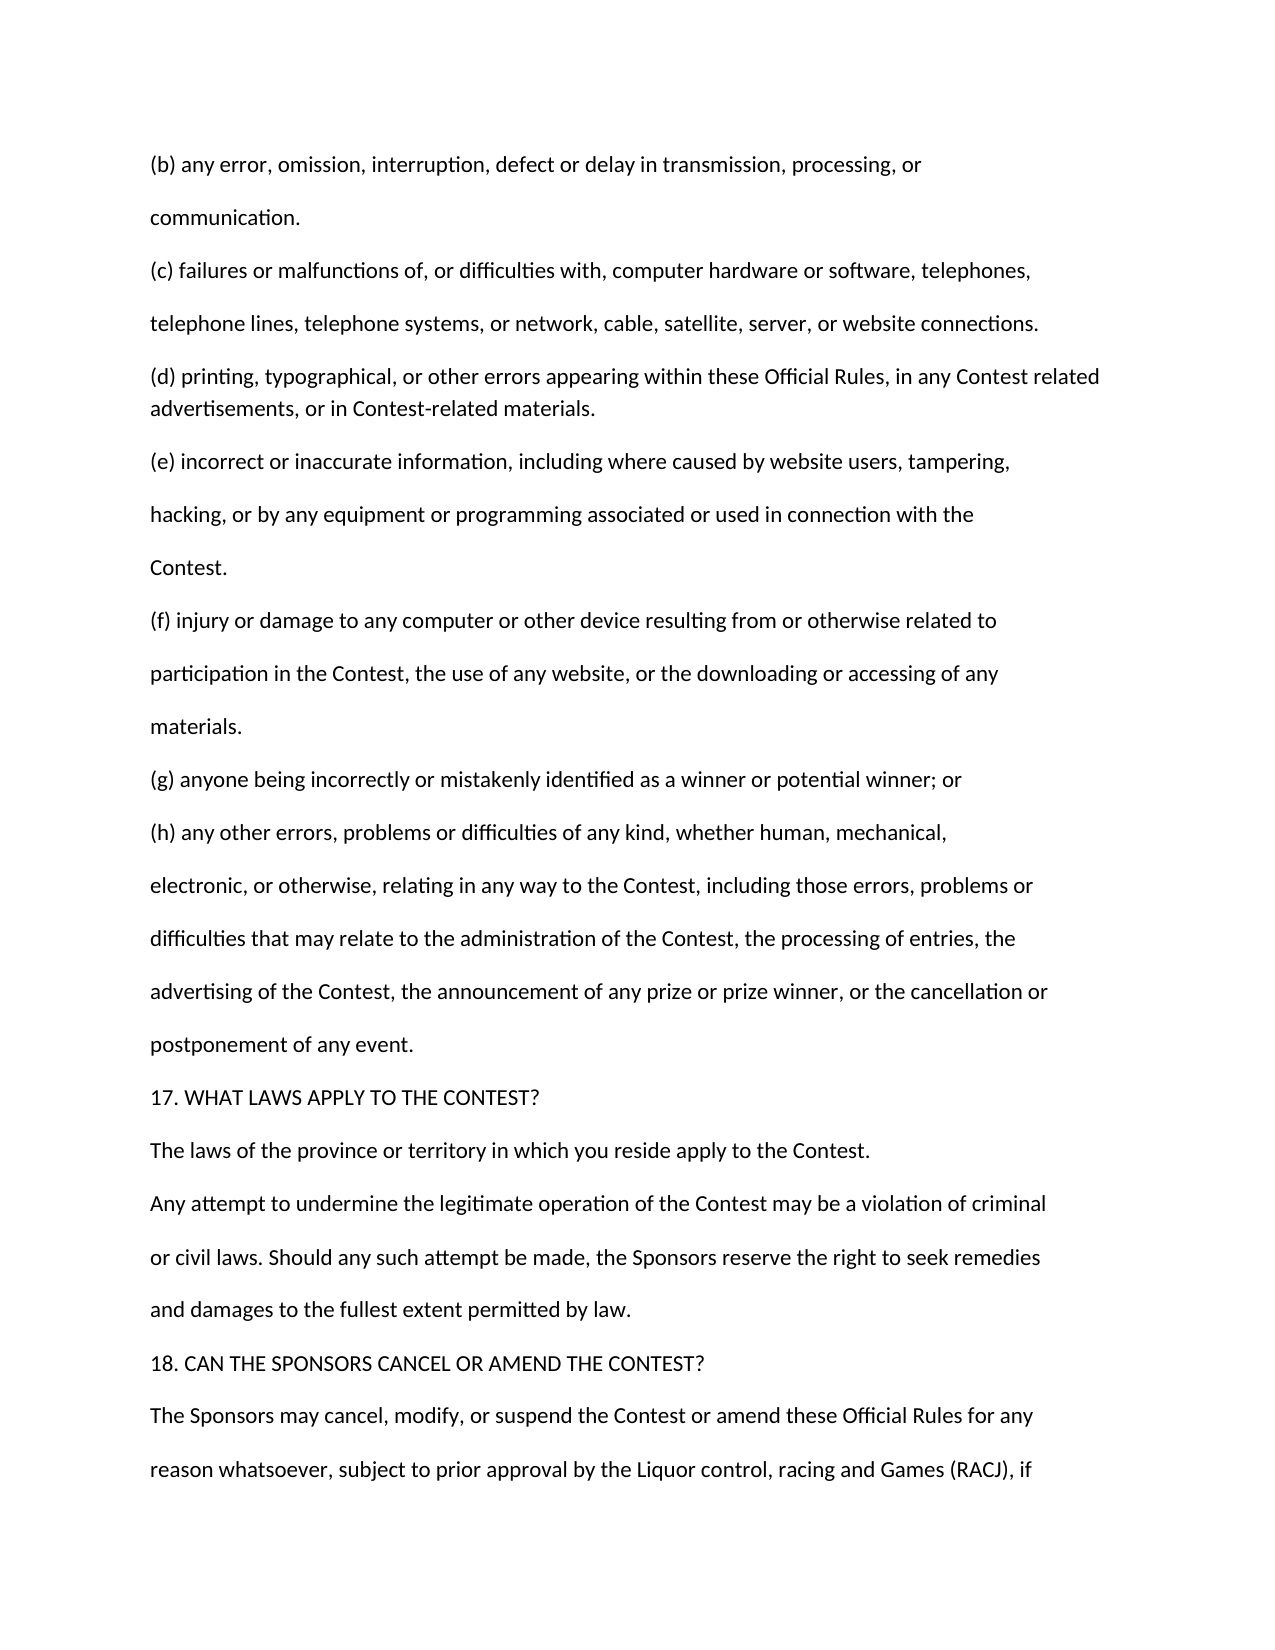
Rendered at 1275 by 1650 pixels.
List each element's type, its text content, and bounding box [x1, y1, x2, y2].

text The laws of the province or territory in which you reside apply to the Contest. [150, 1137, 1125, 1164]
text materials. [150, 712, 1125, 740]
text Any attempt to undermine the legitimate operation of the Contest may be a violation of criminal [150, 1189, 1125, 1218]
text Contest. [150, 553, 1125, 581]
text communication. [150, 203, 1125, 231]
text (g) anyone being incorrectly or mistakenly identified as a winner or potential winner; or [150, 765, 1125, 793]
text (d) printing, typographical, or other errors appearing within these Official Rules, in any Contest related advertisements, or in Contest-related materials. [150, 362, 1125, 422]
text The Sponsors may cancel, modify, or suspend the Contest or amend these Official Rules for any [150, 1402, 1125, 1430]
text or civil laws. Should any such attempt be made, the Sponsors reserve the right to seek remedies [150, 1243, 1125, 1271]
text telephone lines, telephone systems, or network, cable, satellite, server, or website connections. [150, 309, 1125, 337]
text (c) failures or malfunctions of, or difficulties with, computer hardware or software, telephones, [150, 256, 1125, 284]
text electronic, or otherwise, relating in any way to the Contest, including those errors, problems or [150, 871, 1125, 899]
text (b) any error, omission, interruption, defect or delay in transmission, processing, or [150, 150, 1125, 178]
text postponement of any event. [150, 1031, 1125, 1058]
text hacking, or by any equipment or programming associated or used in connection with the [150, 500, 1125, 528]
text advertising of the Contest, the announcement of any prize or prize winner, or the cancellation or [150, 977, 1125, 1006]
text and damages to the fullest extent permitted by law. [150, 1296, 1125, 1324]
text reason whatsoever, subject to prior approval by the Liquor control, racing and Games (RACJ), if [150, 1455, 1125, 1483]
text 17. WHAT LAWS APPLY TO THE CONTEST? [150, 1083, 1125, 1112]
text (f) injury or damage to any computer or other device resulting from or otherwise related to [150, 606, 1125, 634]
text 18. CAN THE SPONSORS CANCEL OR AMEND THE CONTEST? [150, 1349, 1125, 1377]
text participation in the Contest, the use of any website, or the downloading or accessing of any [150, 659, 1125, 687]
text (e) incorrect or inaccurate information, including where caused by website users, tampering, [150, 447, 1125, 475]
text difficulties that may relate to the administration of the Contest, the processing of entries, the [150, 924, 1125, 952]
text (h) any other errors, problems or difficulties of any kind, whether human, mechanical, [150, 818, 1125, 846]
